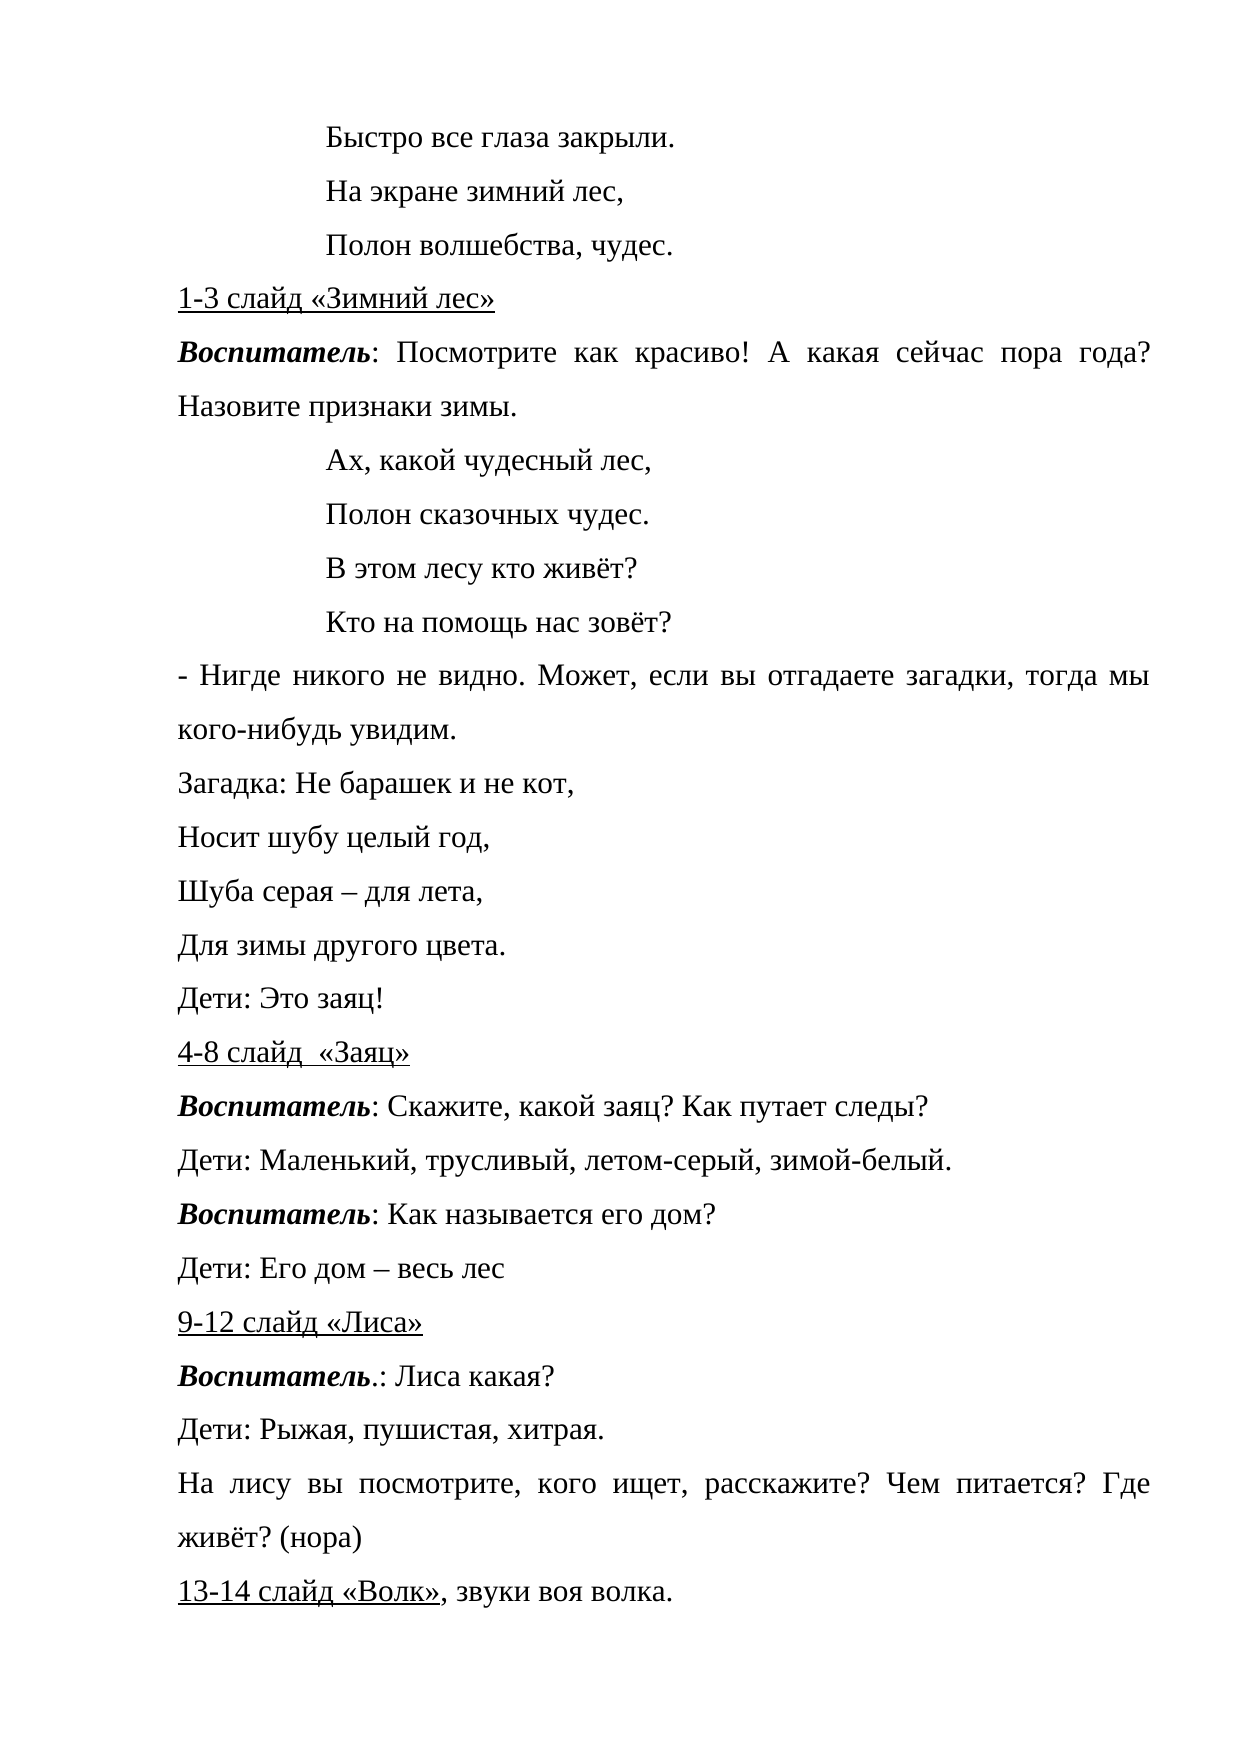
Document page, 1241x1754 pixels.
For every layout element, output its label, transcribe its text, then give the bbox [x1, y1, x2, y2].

text - Нигде никого не видно. Может, если вы отгадаете загадки, тогда мы кого-нибудь увидим. [177, 657, 1152, 746]
text 9-12 слайд «Лиса» [177, 1303, 1152, 1339]
text Воспитатель: Скажите, какой заяц? Как путает следы? [177, 1087, 1152, 1123]
text На лису вы посмотрите, кого ищет, расскажите? Чем питается? Где живёт? (нора) [177, 1464, 1152, 1554]
text 4-8 слайд «Заяц» [177, 1034, 1152, 1069]
text 1-3 слайд «Зимний лес» [177, 280, 1152, 316]
text На экране зимний лес, [177, 172, 1152, 208]
text Полон сказочных чудес. [177, 495, 1152, 531]
text Быстро все глаза закрыли. [177, 118, 1152, 154]
text Полон волшебства, чудес. [177, 226, 1152, 262]
text Носит шубу целый год, [177, 818, 1152, 854]
text Дети: Маленький, трусливый, летом-серый, зимой-белый. [177, 1141, 1152, 1177]
text Дети: Это заяц! [177, 980, 1152, 1016]
text Для зимы другого цвета. [177, 926, 1152, 962]
text В этом лесу кто живёт? [177, 549, 1152, 585]
text 13-14 слайд «Волк», звуки воя волка. [177, 1572, 1152, 1608]
text Воспитатель.: Лиса какая? [177, 1357, 1152, 1393]
text Воспитатель: Посмотрите как красиво! А какая сейчас пора года? Назовите признаки зимы. [177, 333, 1152, 423]
text Воспитатель: Как называется его дом? [177, 1195, 1152, 1231]
text Дети: Его дом – весь лес [177, 1249, 1152, 1285]
text Дети: Рыжая, пушистая, хитрая. [177, 1411, 1152, 1447]
text Кто на помощь нас зовёт? [177, 603, 1152, 639]
text Загадка: Не барашек и не кот, [177, 764, 1152, 800]
text Ах, какой чудесный лес, [177, 441, 1152, 477]
text Шуба серая – для лета, [177, 872, 1152, 908]
